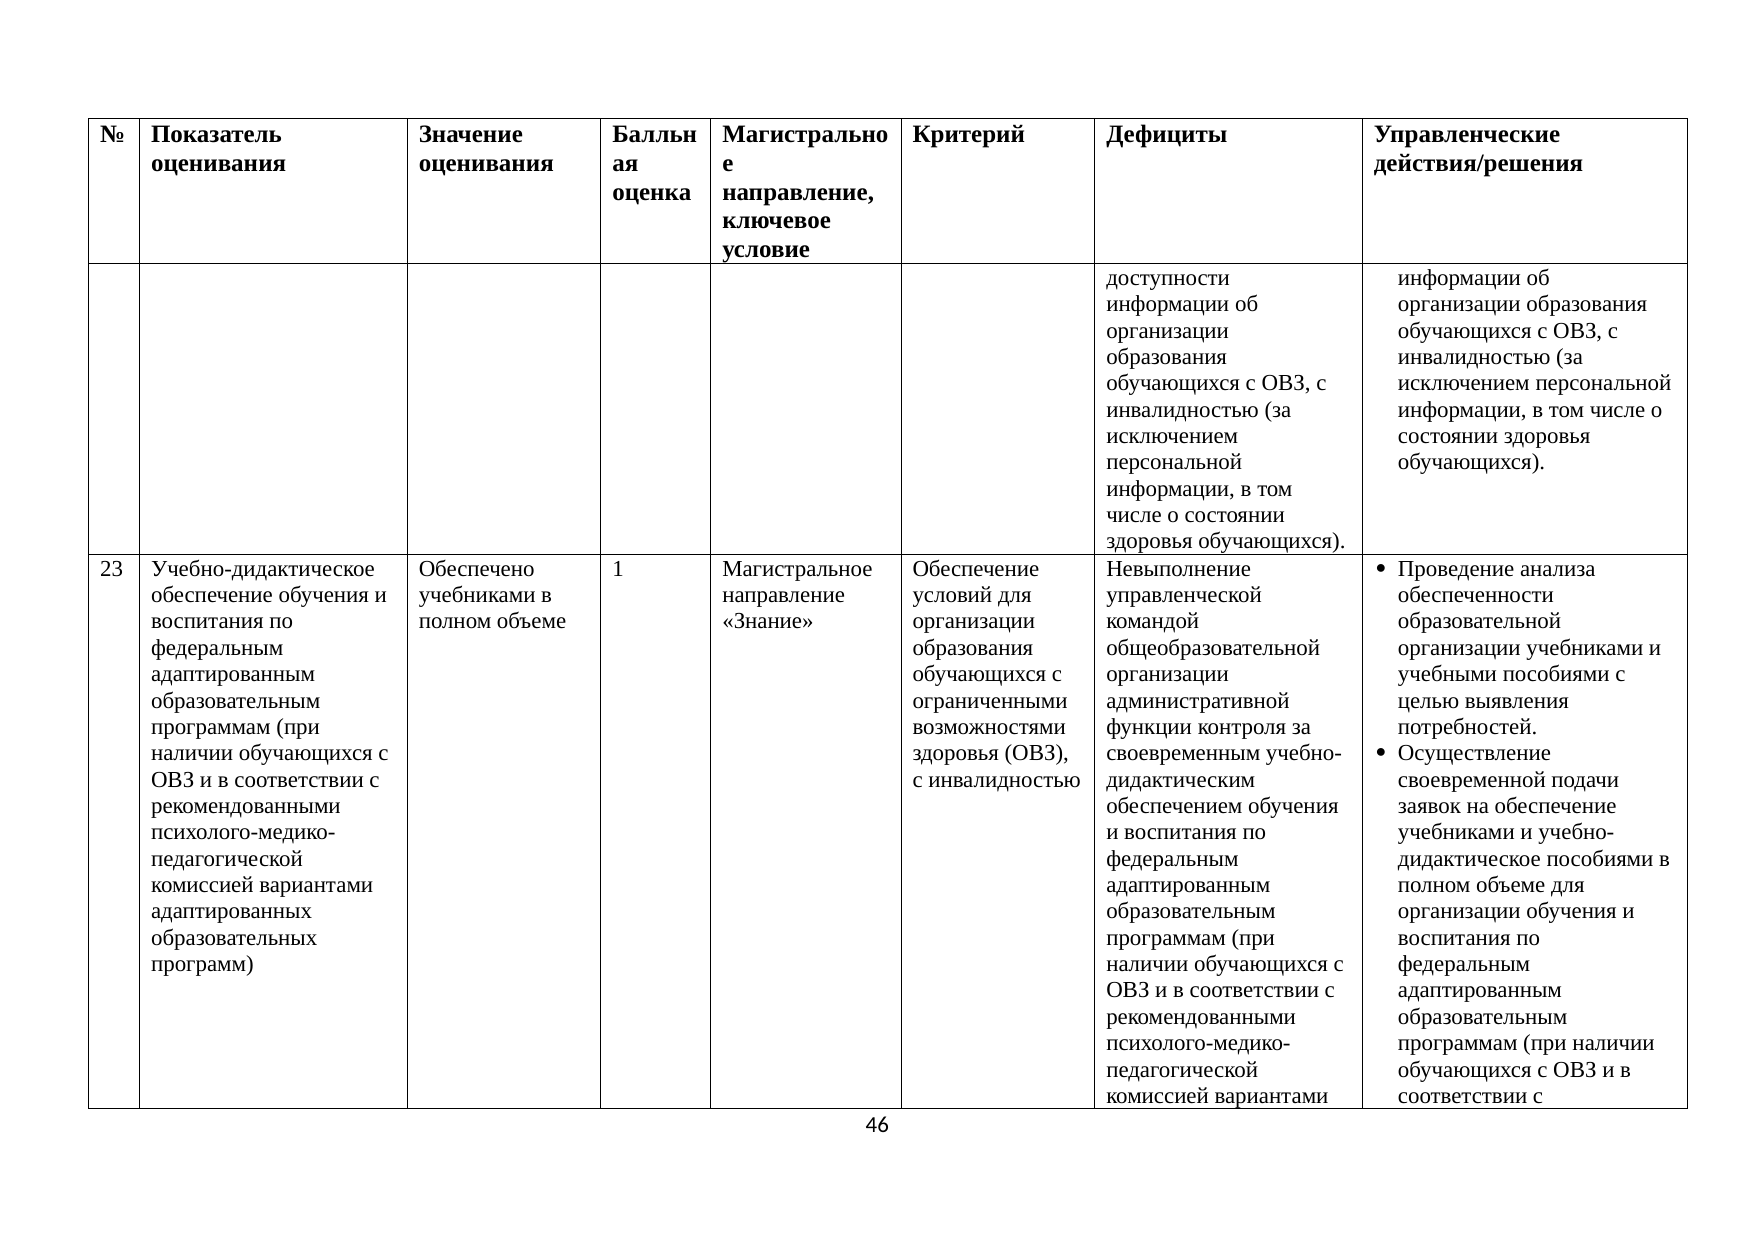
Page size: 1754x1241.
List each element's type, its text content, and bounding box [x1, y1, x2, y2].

table_header № [89, 119, 139, 263]
table_header Магистральное направление, ключевое условие [711, 119, 901, 263]
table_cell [1363, 264, 1687, 554]
table_header Управленческие действия/решения [1363, 119, 1687, 263]
table_cell 23 [89, 555, 139, 1108]
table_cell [140, 555, 407, 1108]
table_header Показатель оценивания [140, 119, 407, 263]
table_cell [1095, 555, 1362, 1108]
table_cell Магистральное направление «Знание» [711, 555, 901, 1108]
table_header Значение оценивания [408, 119, 600, 263]
table_header Критерий [902, 119, 1094, 263]
table_header Балльная оценка [601, 119, 710, 263]
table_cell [1095, 264, 1362, 554]
table_cell 1 [601, 555, 710, 1108]
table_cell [1363, 555, 1687, 1108]
table_cell Обеспечено учебниками в полном объеме [408, 555, 600, 1108]
table_header Дефициты [1095, 119, 1362, 263]
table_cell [902, 555, 1094, 1108]
